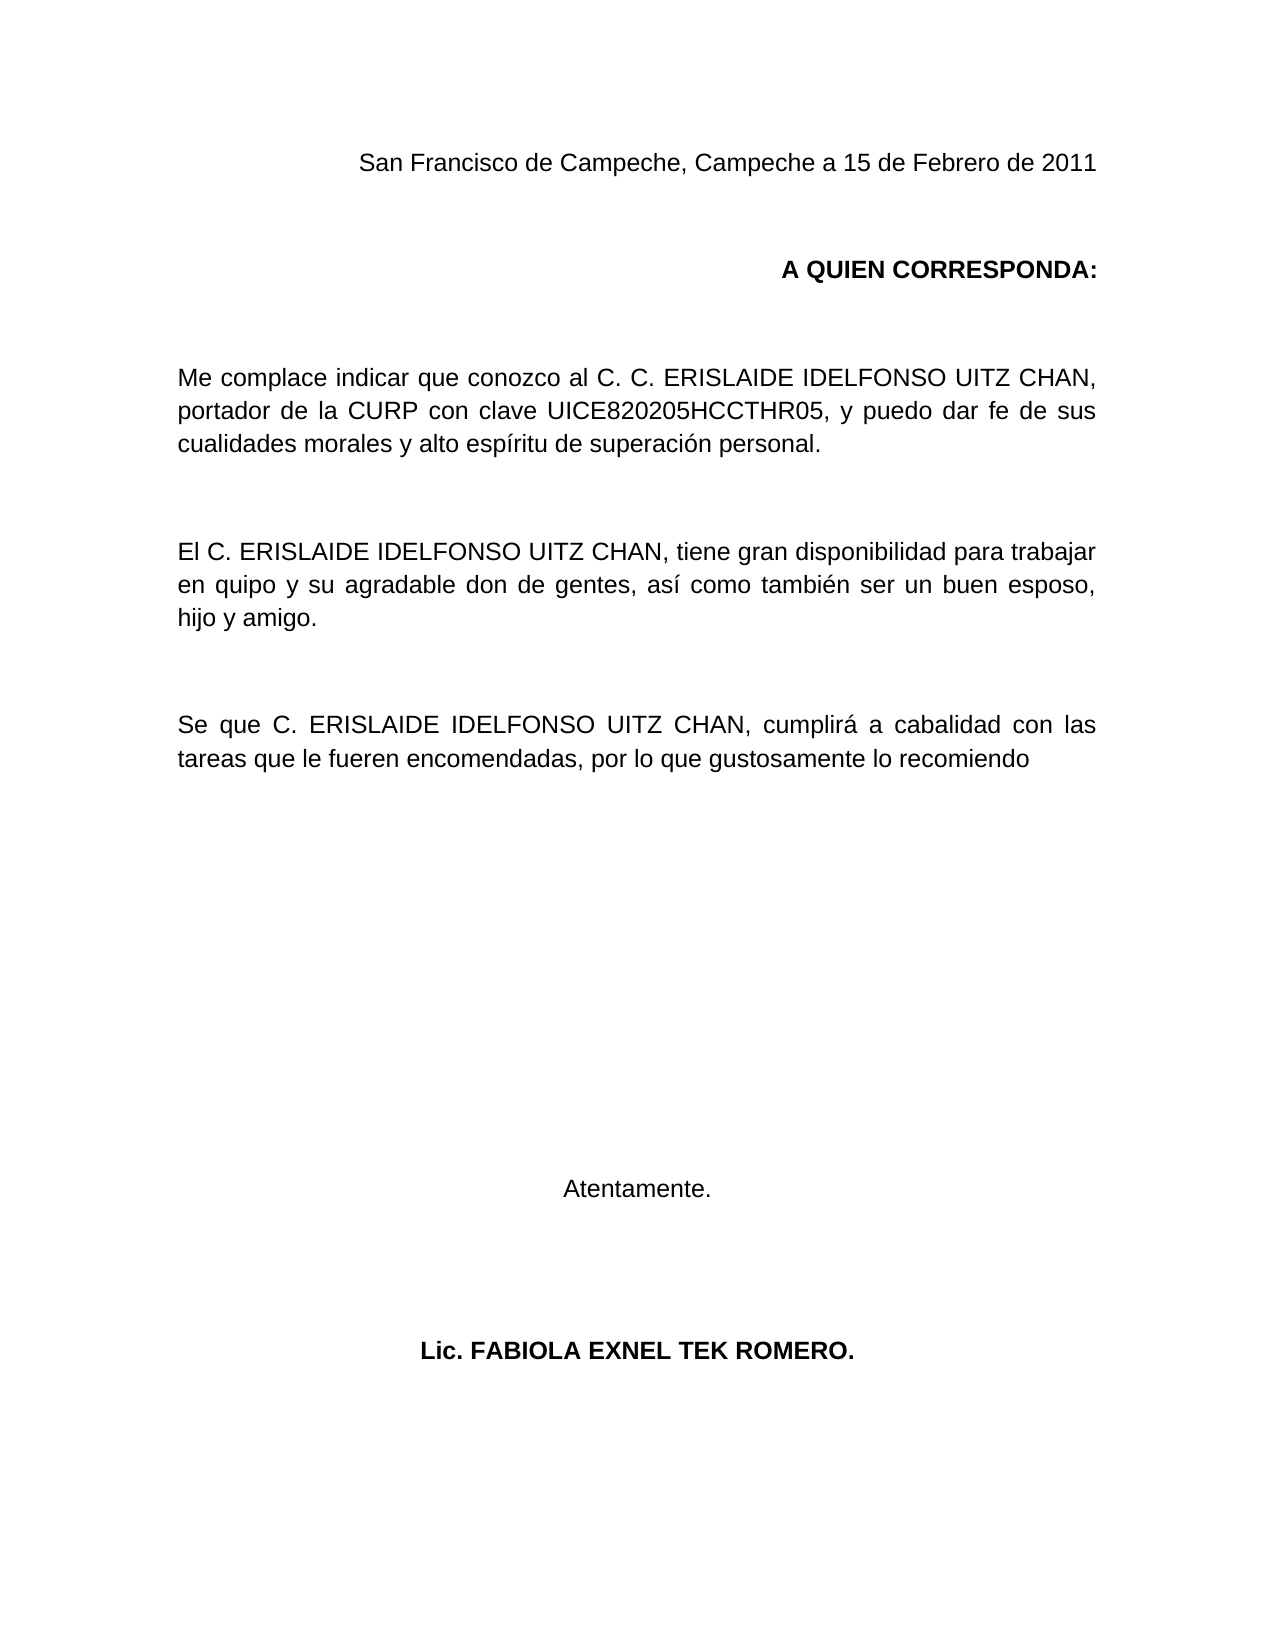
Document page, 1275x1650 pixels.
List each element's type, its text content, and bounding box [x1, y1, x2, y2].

text El C. ERISLAIDE IDELFONSO UITZ CHAN, tiene gran disponibilidad para trabajar en quipo y su agradable don de gentes, así como también ser un buen esposo, hijo y amigo. [177, 537, 1098, 632]
text Se que C. ERISLAIDE IDELFONSO UITZ CHAN, cumplirá a cabalidad con las tareas que le fueren encomendadas, por lo que gustosamente lo recomiendo [177, 711, 1098, 772]
text Atentamente. [177, 1174, 1098, 1203]
text San Francisco de Campeche, Campeche a 15 de Febrero de 2011 [177, 148, 1098, 176]
text Lic. FABIOLA EXNEL TEK ROMERO. [177, 1336, 1098, 1365]
text Me complace indicar que conozco al C. C. ERISLAIDE IDELFONSO UITZ CHAN, portador de la CURP con clave UICE820205HCCTHR05, y puedo dar fe de sus cualidades morales y alto espíritu de superación personal. [177, 363, 1098, 458]
text A QUIEN CORRESPONDA: [177, 255, 1098, 284]
